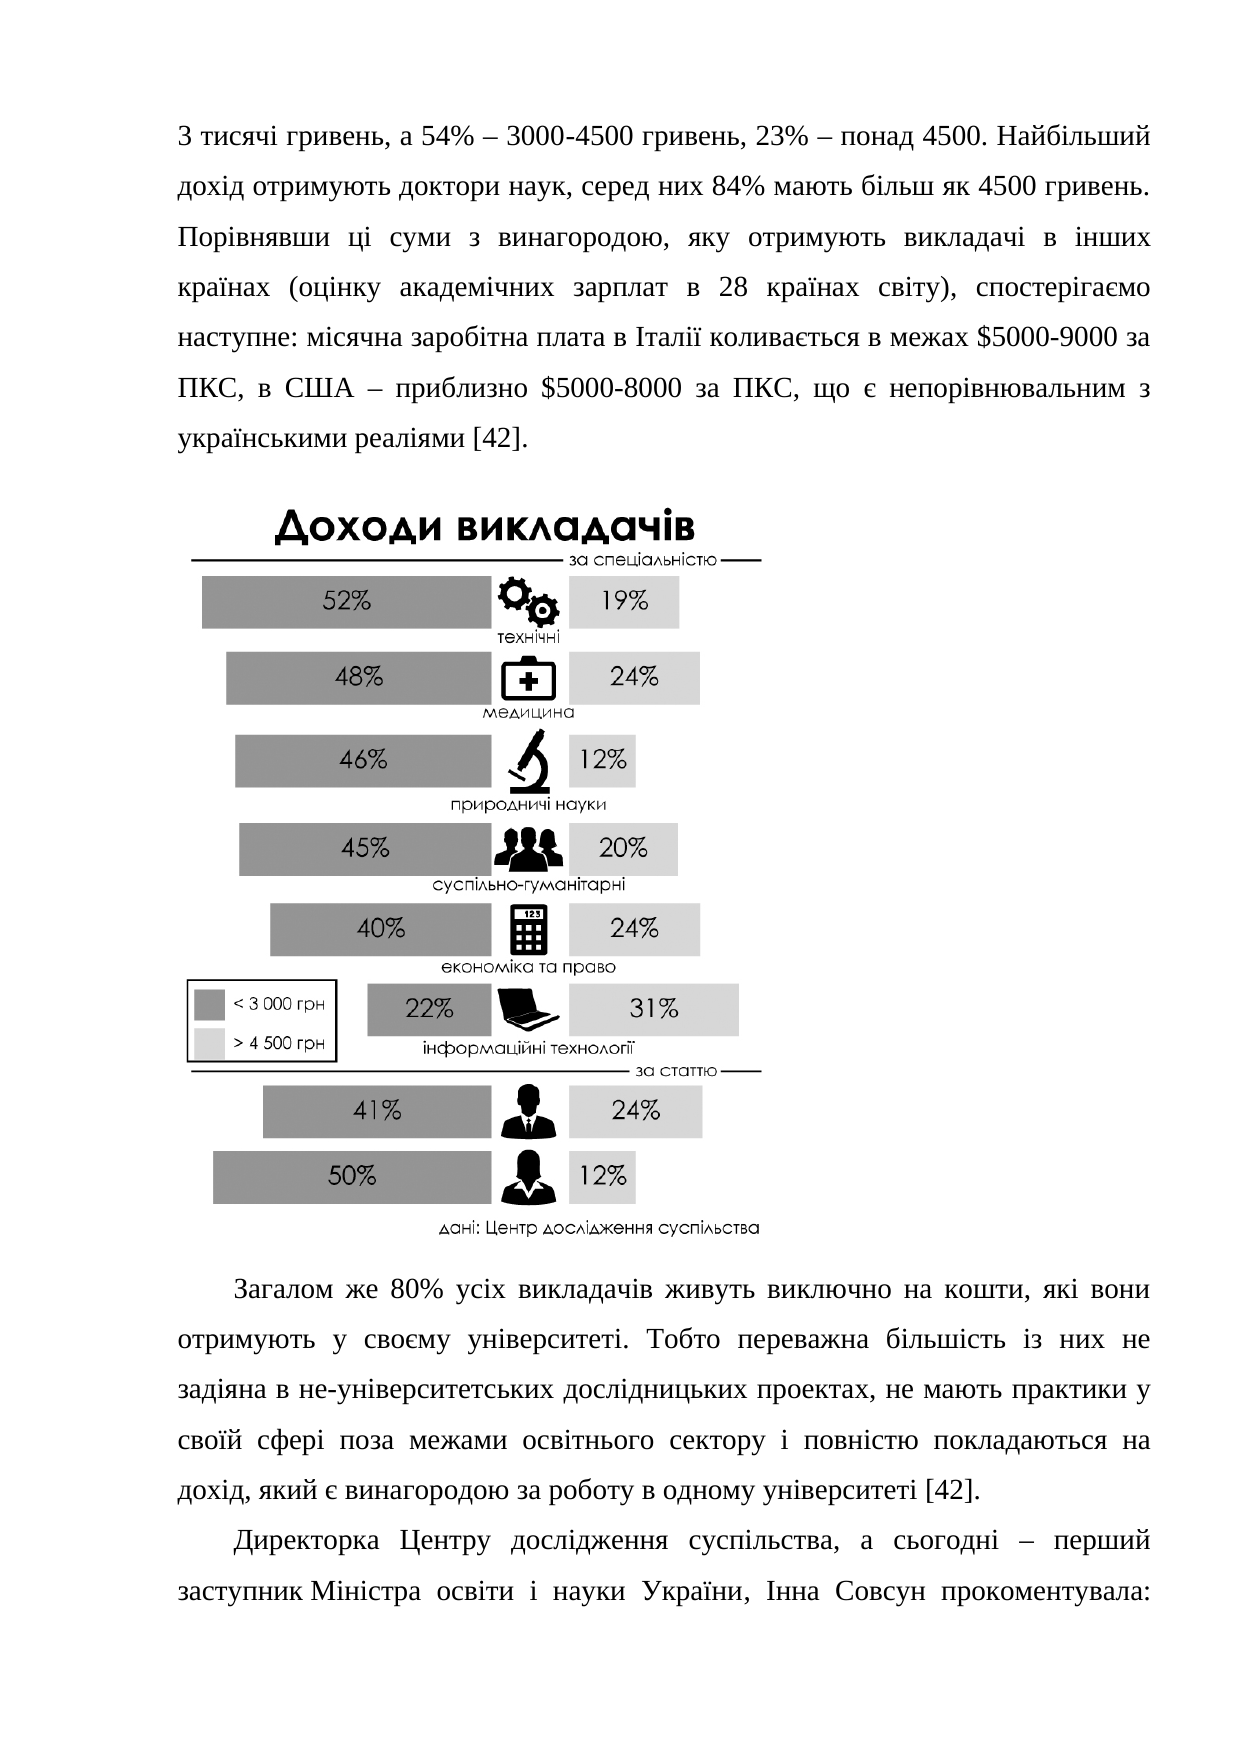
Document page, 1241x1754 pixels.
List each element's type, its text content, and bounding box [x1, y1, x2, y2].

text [177, 118, 1152, 453]
text Загалом же 80% усіх викладачів живуть виключно на кошти, які вони отримують у своєму університеті. Тобто переважна більшість із них не задіяна в не-університетських дослідницьких проектах, не мають практики у своїй сфері поза межами освітнього сектору і повністю покладаються на дохід, який є винагородою за роботу в одному університеті [42]. [177, 1271, 1152, 1506]
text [177, 1522, 1152, 1606]
picture [177, 499, 771, 1242]
